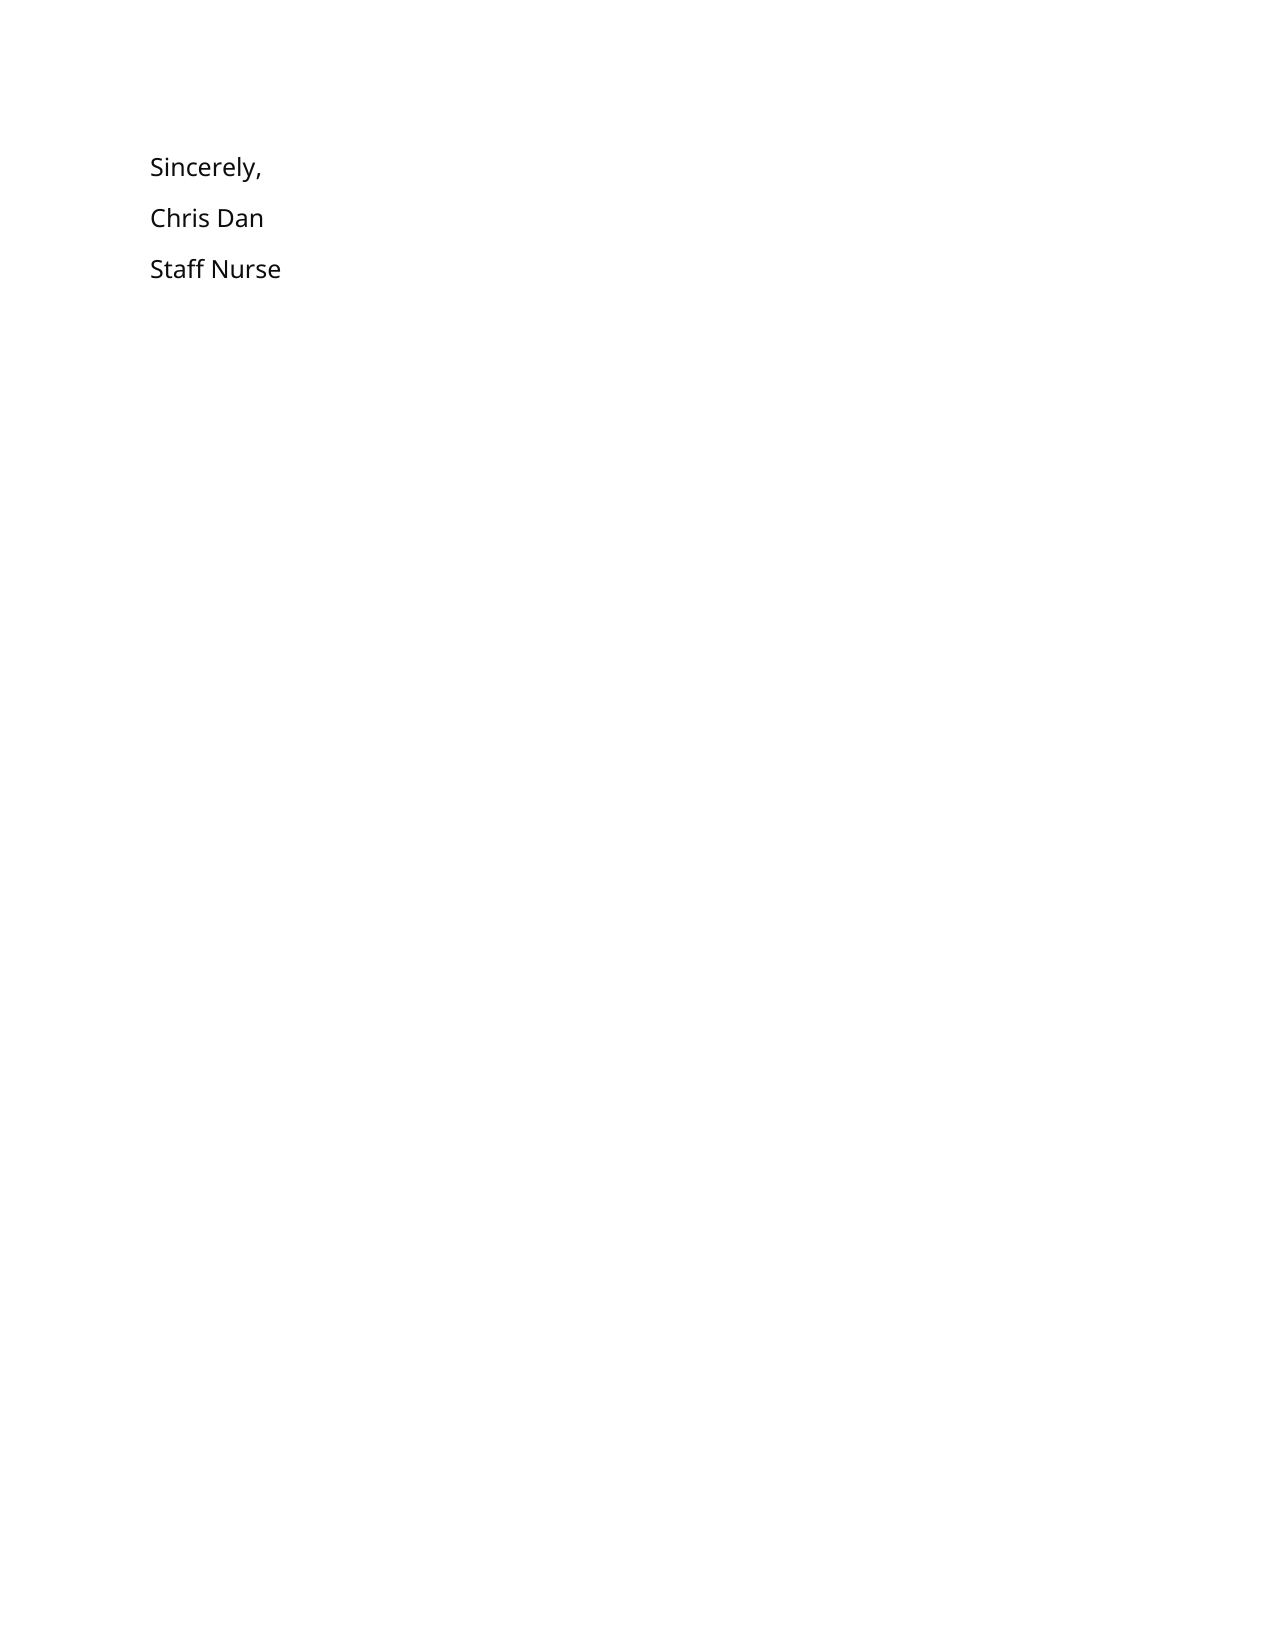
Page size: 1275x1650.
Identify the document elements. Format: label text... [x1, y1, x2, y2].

text Sincerely, Chris Dan Staff Nurse [150, 150, 1125, 286]
